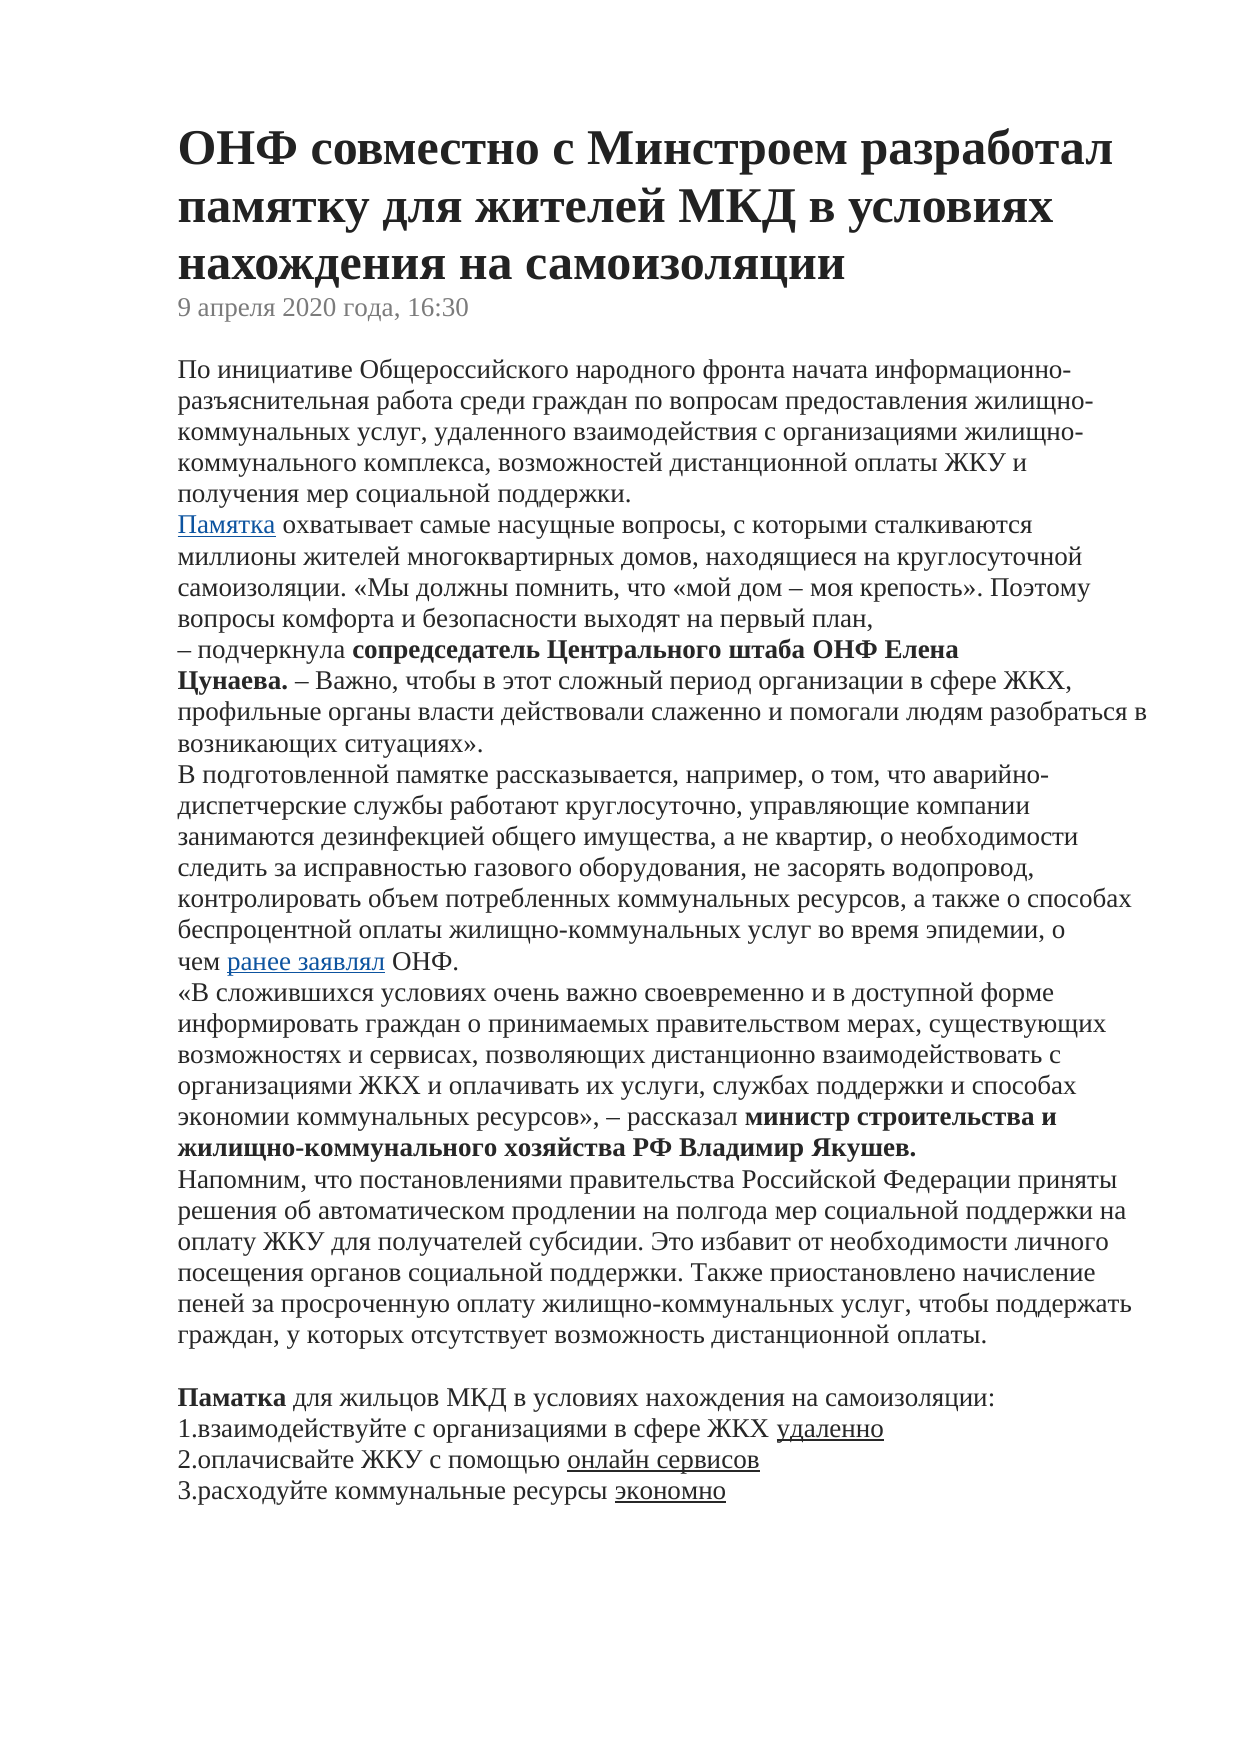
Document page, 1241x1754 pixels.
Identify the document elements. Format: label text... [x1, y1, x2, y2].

text 2.оплачисвайте ЖКУ с помощью онлайн сервисов [177, 1443, 1152, 1474]
text В подготовленной памятке рассказывается, например, о том, что аварийно-диспетчерские службы работают круглосуточно, управляющие компании занимаются дезинфекцией общего имущества, а не квартир, о необходимости следить за исправностью газового оборудования, не засорять водопровод, контролировать объем потребленных коммунальных ресурсов, а также о способах беспроцентной оплаты жилищно-коммунальных услуг во время эпидемии, о чем ранее заявлял ОНФ. [177, 758, 1152, 976]
text 3.расходуйте коммунальные ресурсы экономно [177, 1474, 1152, 1505]
text Паматка для жильцов МКД в условиях нахождения на самоизоляции: [177, 1381, 1152, 1412]
text По инициативе Общероссийского народного фронта начата информационно-разъяснительная работа среди граждан по вопросам предоставления жилищно-коммунальных услуг, удаленного взаимодействия с организациями жилищно-коммунального комплекса, возможностей дистанционной оплаты ЖКУ и получения мер социальной поддержки. [177, 353, 1152, 509]
text 9 апреля 2020 года, 16:30 [177, 291, 1152, 322]
text ОНФ совместно с Минстроем разработал памятку для жителей МКД в условиях нахождения на самоизоляции [177, 118, 1152, 291]
text Напомним, что постановлениями правительства Российской Федерации приняты решения об автоматическом продлении на полгода мер социальной поддержки на оплату ЖКУ для получателей субсидии. Это избавит от необходимости личного посещения органов социальной поддержки. Также приостановлено начисление пеней за просроченную оплату жилищно-коммунальных услуг, чтобы поддержать граждан, у которых отсутствует возможность дистанционной оплаты. [177, 1163, 1152, 1349]
text Памятка охватывает самые насущные вопросы, с которыми сталкиваются миллионы жителей многоквартирных домов, находящиеся на круглосуточной самоизоляции. «Мы должны помнить, что «мой дом – моя крепость». Поэтому вопросы комфорта и безопасности выходят на первый план, – подчеркнула сопредседатель Центрального штаба ОНФ Елена Цунаева. – Важно, чтобы в этот сложный период организации в сфере ЖКХ, профильные органы власти действовали слаженно и помогали людям разобраться в возникающих ситуациях». [177, 509, 1152, 758]
text 1.взаимодействуйте с организациями в сфере ЖКХ удаленно [177, 1412, 1152, 1443]
text «В сложившихся условиях очень важно своевременно и в доступной форме информировать граждан о принимаемых правительством мерах, существующих возможностях и сервисах, позволяющих дистанционно взаимодействовать с организациями ЖКХ и оплачивать их услуги, службах поддержки и способах экономии коммунальных ресурсов», – рассказал министр строительства и жилищно-коммунального хозяйства РФ Владимир Якушев. [177, 976, 1152, 1163]
